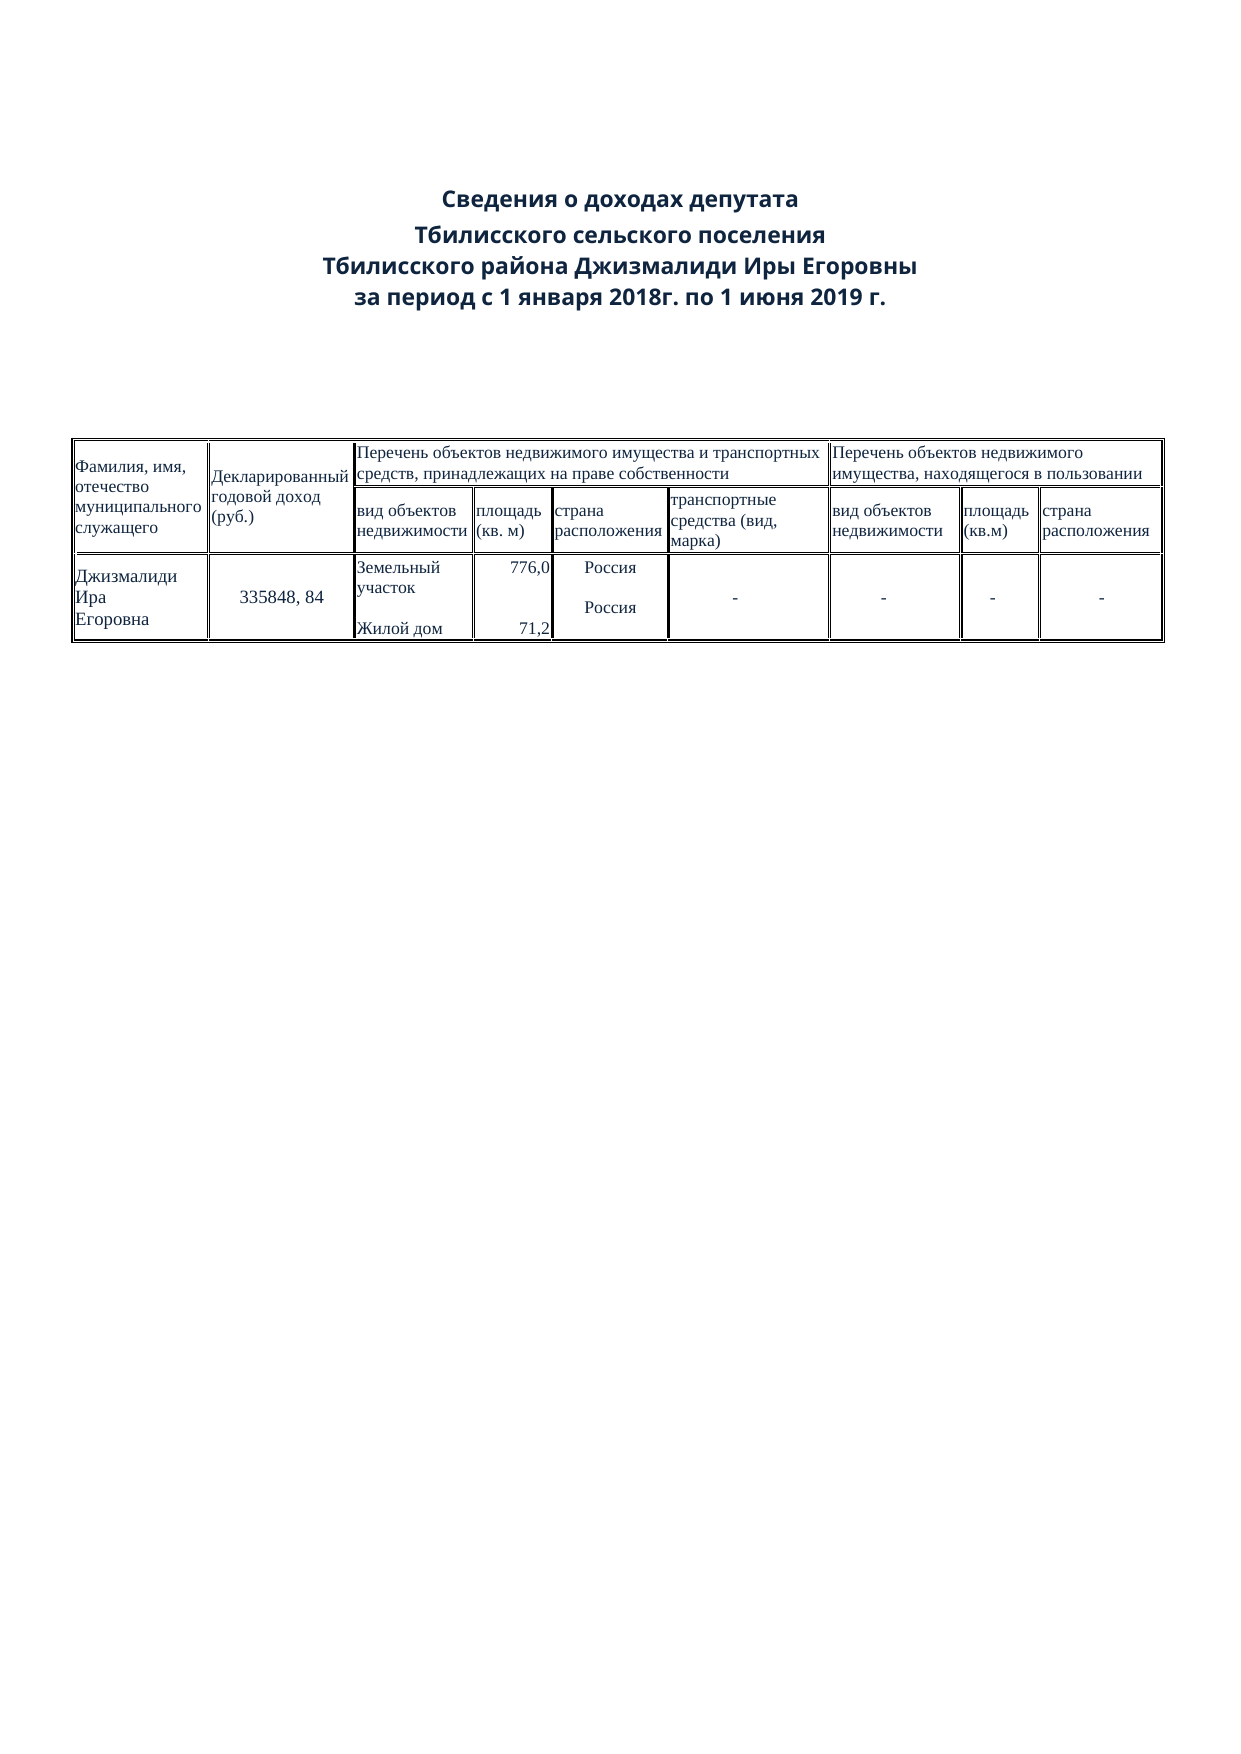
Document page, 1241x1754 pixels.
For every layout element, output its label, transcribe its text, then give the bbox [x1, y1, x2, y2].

table_cell Россия Россия [552, 555, 668, 639]
table_cell 776,0 71,2 [474, 555, 552, 639]
text Тбилисского района Джизмалиди Иры Егоровны [75, 250, 1165, 281]
table_cell Джизмалиди Ира Егоровна [73, 552, 209, 639]
table_cell страна расположения [554, 488, 667, 552]
table_header Перечень объектов недвижимого имущества и транспортных средств, принадлежащих на праве собственности [354, 441, 830, 484]
table_header Фамилия, имя, отечество муниципального служащего [75, 441, 209, 552]
table_header Декларированный годовой доход (руб.) [209, 441, 354, 552]
table_cell - [961, 555, 1040, 639]
table_cell - [830, 552, 961, 639]
table_cell страна расположения [1041, 485, 1162, 552]
table_header Перечень объектов недвижимого имущества, находящегося в пользовании [830, 441, 1161, 484]
table_cell площадь (кв.м) [963, 488, 1038, 552]
text Сведения о доходах депутата [75, 183, 1165, 214]
table_cell Земельный участок Жилой дом [354, 555, 473, 639]
text Тбилисского сельского поселения [75, 219, 1165, 250]
table_cell - [668, 555, 830, 639]
table_cell вид объектов недвижимости [356, 488, 472, 552]
table_cell - [1040, 552, 1163, 639]
table_cell транспортные средства (вид, марка) [670, 488, 828, 552]
table_cell вид объектов недвижимости [831, 488, 959, 552]
table_cell 335848, 84 [209, 555, 354, 639]
text за период с 1 января 2018г. по 1 июня 2019 г. [75, 281, 1165, 312]
table_cell площадь (кв. м) [475, 488, 551, 552]
